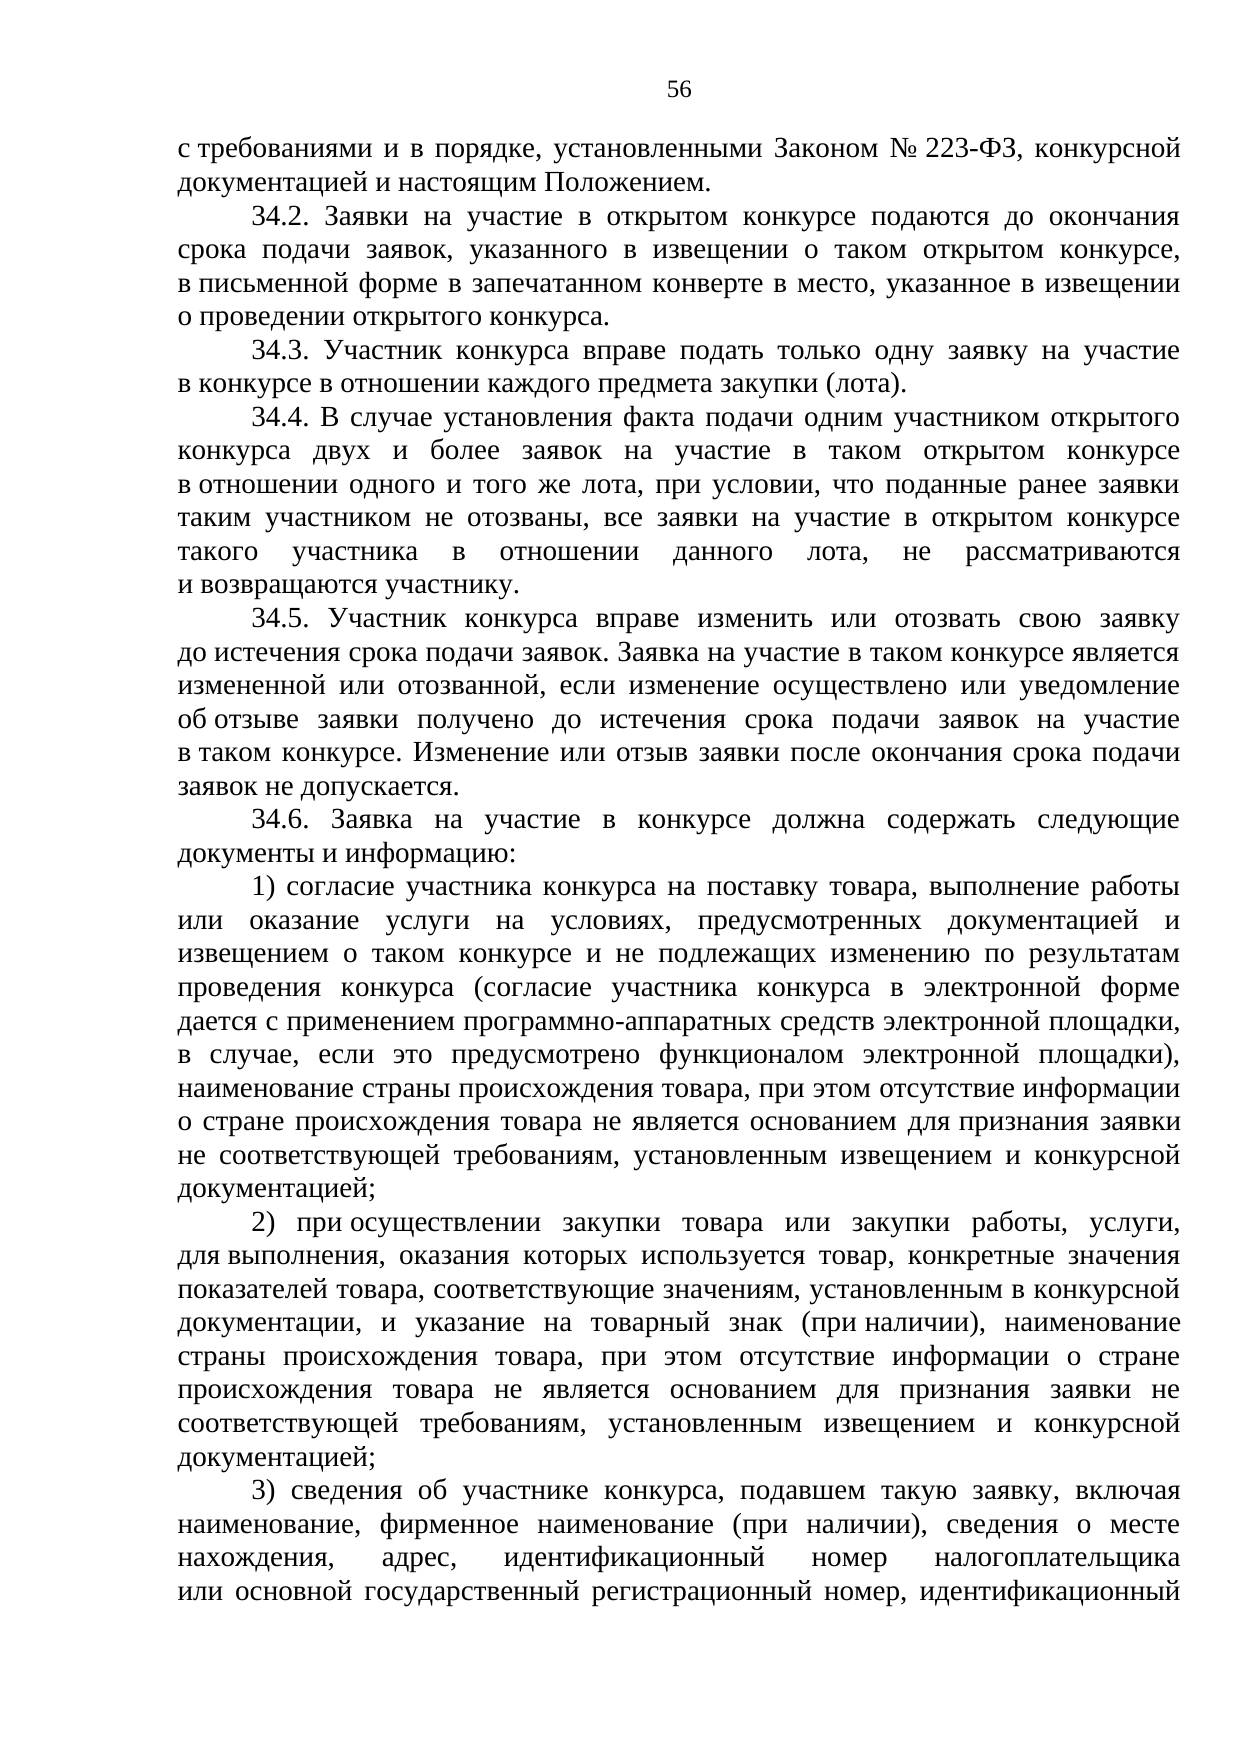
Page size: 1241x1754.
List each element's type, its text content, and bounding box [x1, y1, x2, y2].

text 34.5. Участник конкурса вправе изменить или отозвать свою заявку до истечения срока подачи заявок. Заявка на участие в таком конкурсе является измененной или отозванной, если изменение осуществлено или уведомление об отзыве заявки получено до истечения срока подачи заявок на участие в таком конкурсе. Изменение или отзыв заявки после окончания срока подачи заявок не допускается. [177, 600, 1181, 801]
text 34.2. Заявки на участие в открытом конкурсе подаются до окончания срока подачи заявок, указанного в извещении о таком открытом конкурсе, в письменной форме в запечатанном конверте в место, указанное в извещении о проведении открытого конкурса. [177, 198, 1181, 332]
text 2) при осуществлении закупки товара или закупки работы, услуги, для выполнения, оказания которых используется товар, конкретные значения показателей товара, соответствующие значениям, установленным в конкурсной документации, и указание на товарный знак (при наличии), наименование страны происхождения товара, при этом отсутствие информации о стране происхождения товара не является основанием для признания заявки не соответствующей требованиям, установленным извещением и конкурсной документацией; [177, 1204, 1181, 1472]
text 34.3. Участник конкурса вправе подать только одну заявку на участие в конкурсе в отношении каждого предмета закупки (лота). [177, 332, 1181, 399]
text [177, 131, 1181, 198]
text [177, 1472, 1181, 1606]
text 34.6. Заявка на участие в конкурсе должна содержать следующие документы и информацию: [177, 801, 1181, 868]
text 1) согласие участника конкурса на поставку товара, выполнение работы или оказание услуги на условиях, предусмотренных документацией и извещением о таком конкурсе и не подлежащих изменению по результатам проведения конкурса (согласие участника конкурса в электронной форме дается с применением программно-аппаратных средств электронной площадки, в случае, если это предусмотрено функционалом электронной площадки), наименование страны происхождения товара, при этом отсутствие информации о стране происхождения товара не является основанием для признания заявки не соответствующей требованиям, установленным извещением и конкурсной документацией; [177, 868, 1181, 1204]
text 34.4. В случае установления факта подачи одним участником открытого конкурса двух и более заявок на участие в таком открытом конкурсе в отношении одного и того же лота, при условии, что поданные ранее заявки таким участником не отозваны, все заявки на участие в открытом конкурсе такого участника в отношении данного лота, не рассматриваются и возвращаются участнику. [177, 399, 1181, 600]
